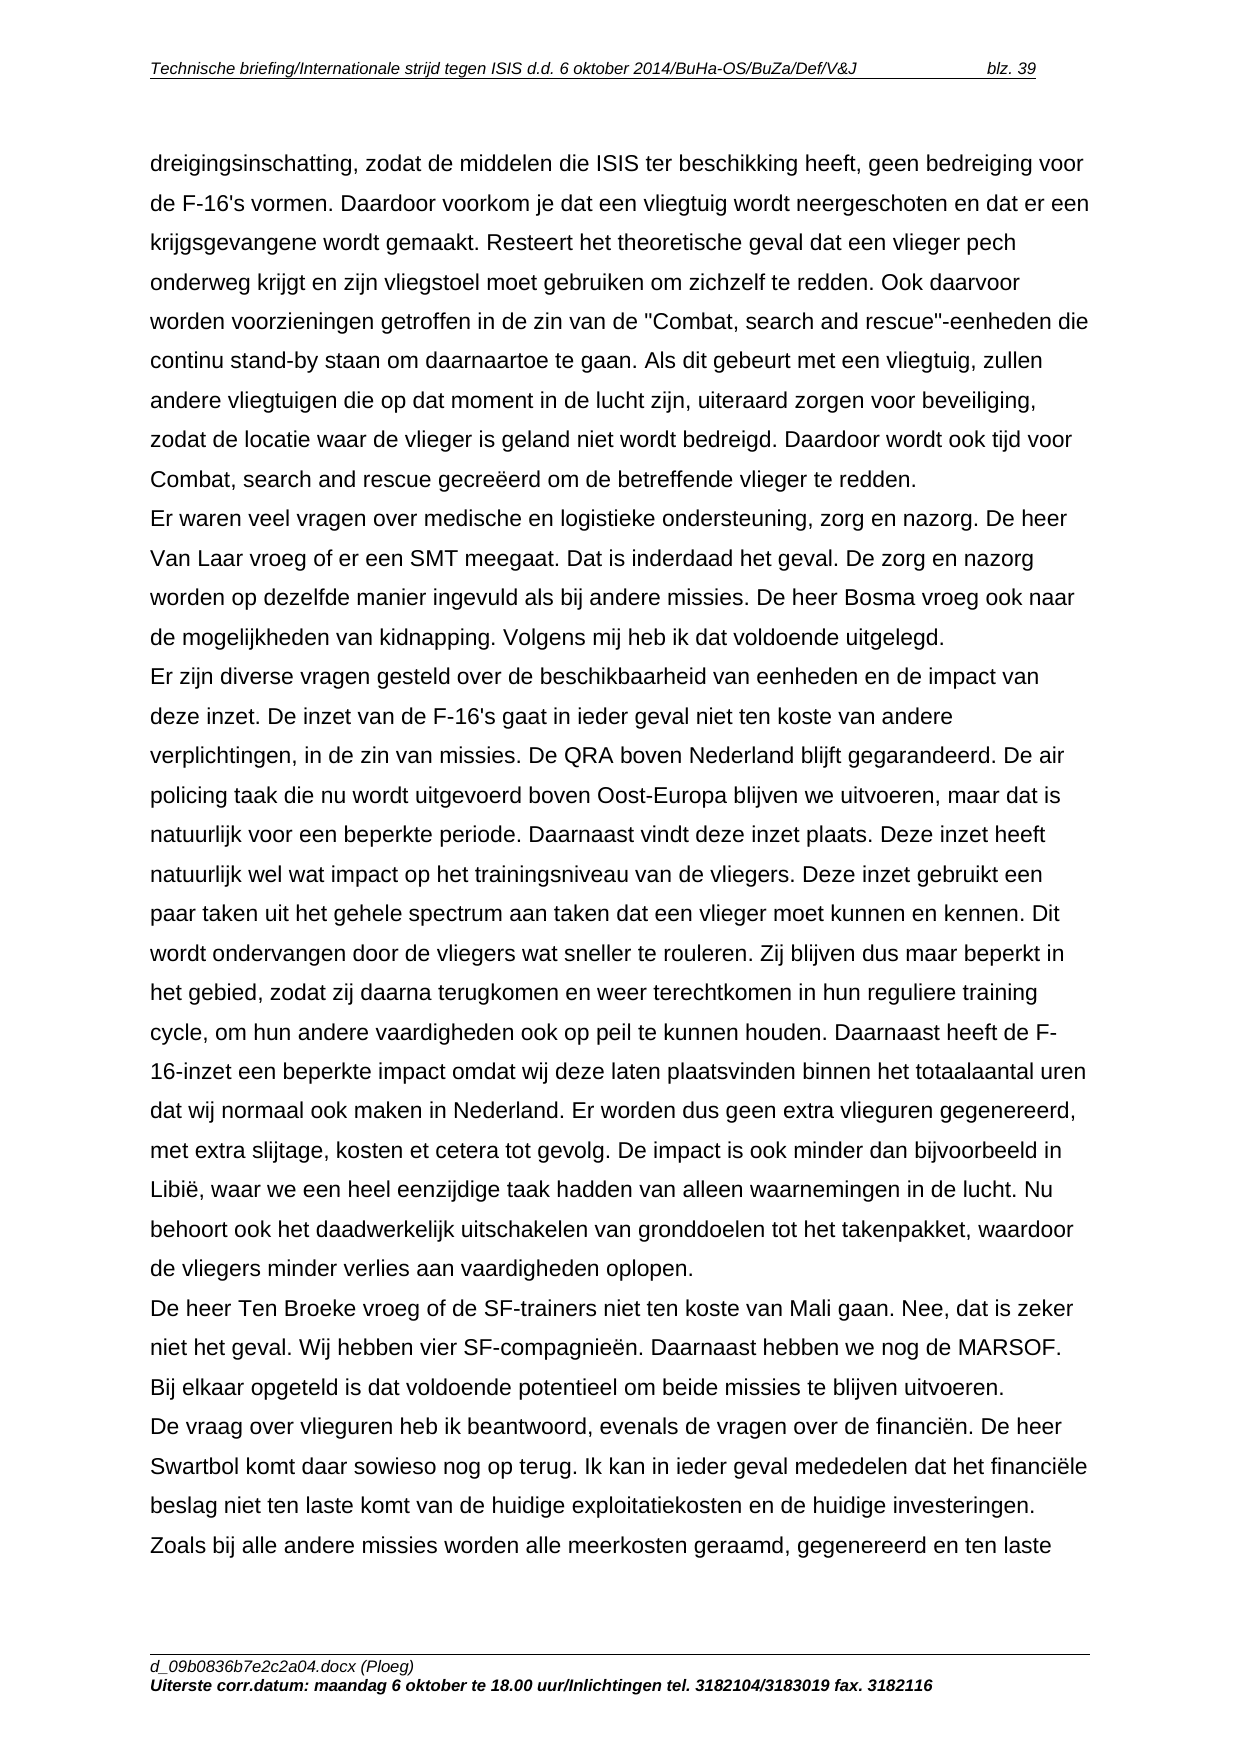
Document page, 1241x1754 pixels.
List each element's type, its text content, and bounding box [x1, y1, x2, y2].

text Er zijn diverse vragen gesteld over de beschikbaarheid van eenheden en de impact van deze inzet. De inzet van de F-16's gaat in ieder geval niet ten koste van andere verplichtingen, in de zin van missies. De QRA boven Nederland blijft gegarandeerd. De air policing taak die nu wordt uitgevoerd boven Oost-Europa blijven we uitvoeren, maar dat is natuurlijk voor een beperkte periode. Daarnaast vindt deze inzet plaats. Deze inzet heeft natuurlijk wel wat impact op het trainingsniveau van de vliegers. Deze inzet gebruikt een paar taken uit het gehele spectrum aan taken dat een vlieger moet kunnen en kennen. Dit wordt ondervangen door de vliegers wat sneller te rouleren. Zij blijven dus maar beperkt in het gebied, zodat zij daarna terugkomen en weer terechtkomen in hun reguliere training cycle, om hun andere vaardigheden ook op peil te kunnen houden. Daarnaast heeft de F-16-inzet een beperkte impact omdat wij deze laten plaatsvinden binnen het totaalaantal uren dat wij normaal ook maken in Nederland. Er worden dus geen extra vlieguren gegenereerd, met extra slijtage, kosten et cetera tot gevolg. De impact is ook minder dan bijvoorbeeld in Libië, waar we een heel eenzijdige taak hadden van alleen waarnemingen in de lucht. Nu behoort ook het daadwerkelijk uitschakelen van gronddoelen tot het takenpakket, waardoor de vliegers minder verlies aan vaardigheden oplopen. [150, 663, 1090, 1282]
text Er waren veel vragen over medische en logistieke ondersteuning, zorg en nazorg. De heer Van Laar vroeg of er een SMT meegaat. Dat is inderdaad het geval. De zorg en nazorg worden op dezelfde manier ingevuld als bij andere missies. De heer Bosma vroeg ook naar de mogelijkheden van kidnapping. Volgens mij heb ik dat voldoende uitgelegd. [150, 505, 1090, 650]
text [150, 150, 1090, 492]
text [150, 1413, 1090, 1558]
text De heer Ten Broeke vroeg of de SF-trainers niet ten koste van Mali gaan. Nee, dat is zeker niet het geval. Wij hebben vier SF-compagnieën. Daarnaast hebben we nog de MARSOF. Bij elkaar opgeteld is dat voldoende potentieel om beide missies te blijven uitvoeren. [150, 1295, 1090, 1400]
